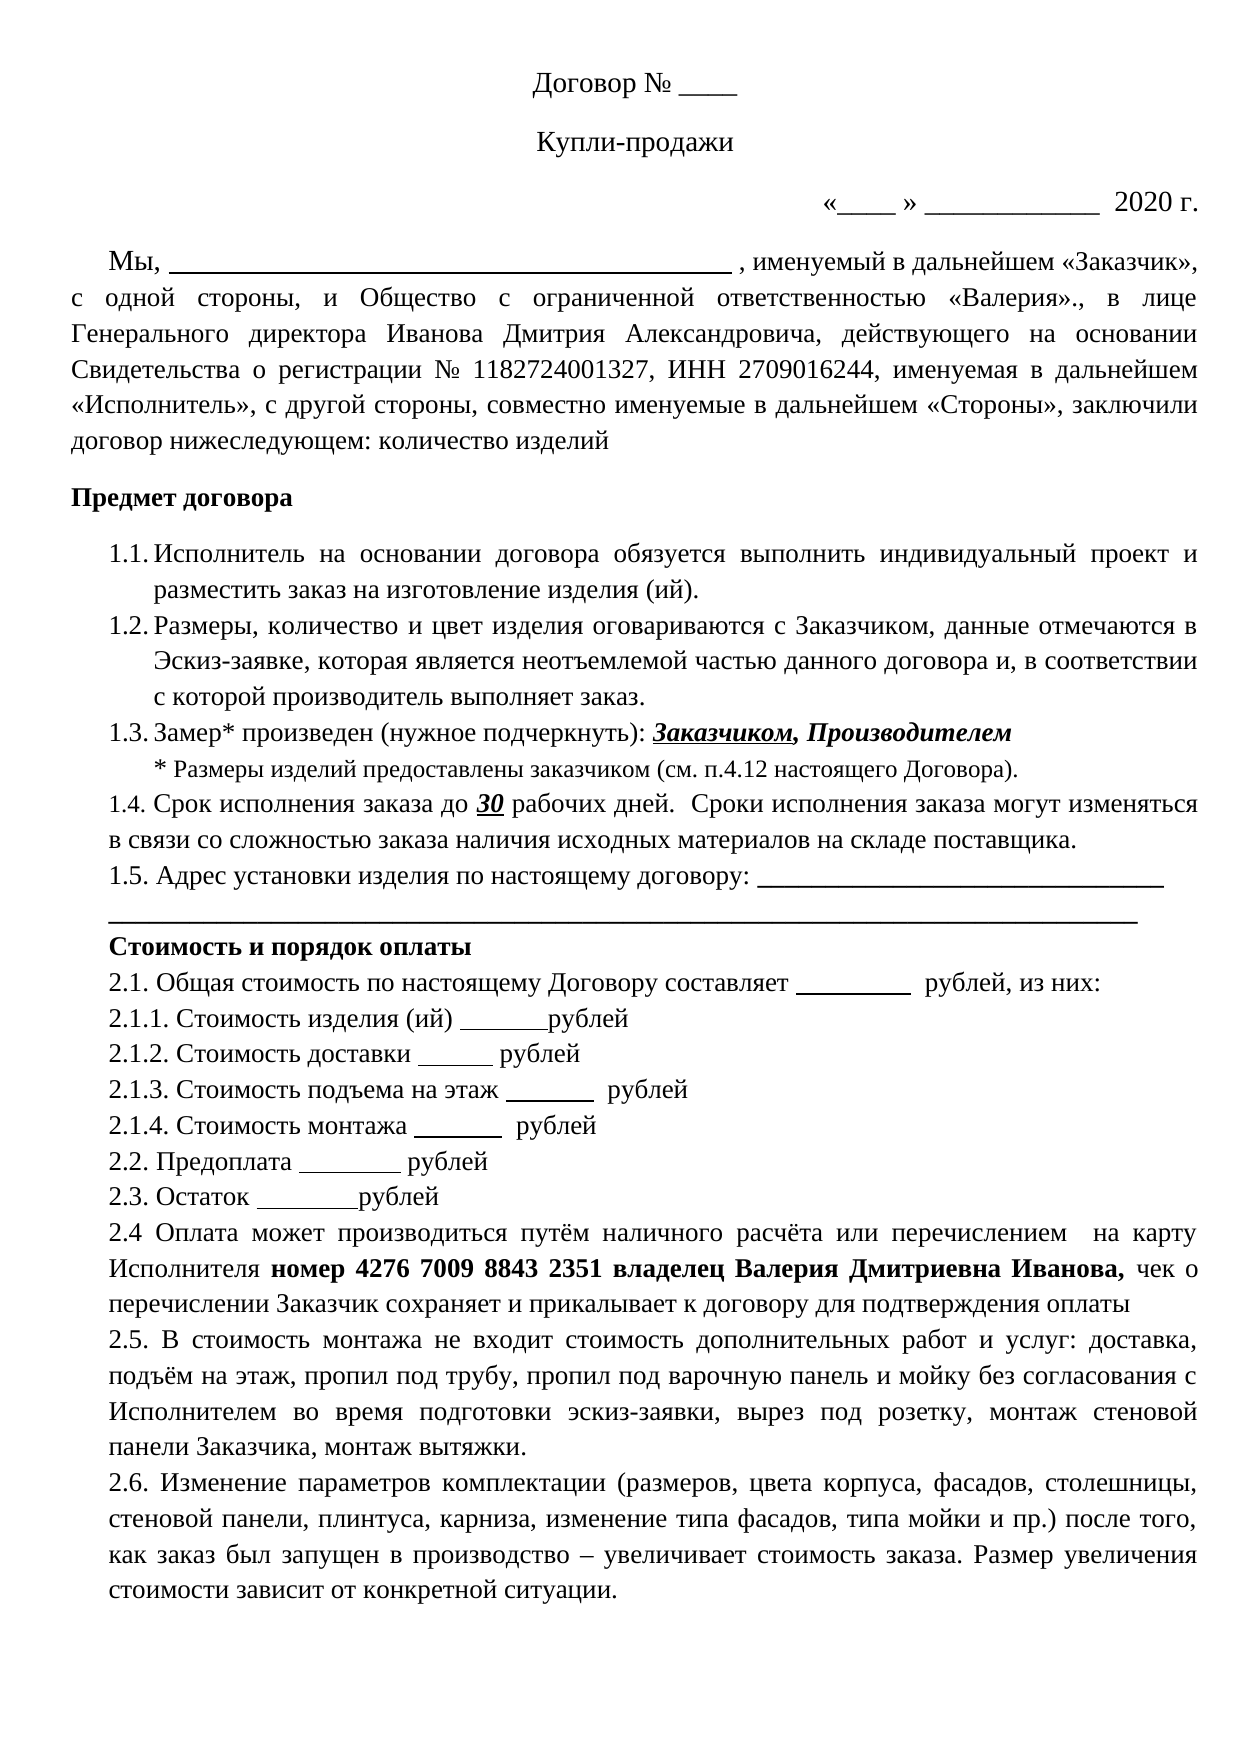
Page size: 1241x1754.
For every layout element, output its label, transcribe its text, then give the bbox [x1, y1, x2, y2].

text Договор № ____ [71, 65, 1199, 98]
list 2.6. Изменение параметров комплектации (размеров, цвета корпуса, фасадов, столешницы, стеновой панели, плинтуса, карниза, изменение типа фасадов, типа мойки и пр.) после того, как заказ был запущен в производство – увеличивает стоимость заказа. Размер увеличения стоимости зависит от конкретной ситуации. [108, 1466, 1199, 1604]
list 2.5. В стоимость монтажа не входит стоимость дополнительных работ и услуг: доставка, подъём на этаж, пропил под трубу, пропил под варочную панель и мойку без согласования с Исполнителем во время подготовки эскиз-заявки, вырез под розетку, монтаж стеновой панели Заказчика, монтаж вытяжки. [108, 1323, 1199, 1462]
list 2.3. Остаток рублей [108, 1180, 1199, 1212]
list Исполнитель на основании договора обязуется выполнить индивидуальный проект и разместить заказ на изготовление изделия (ий). [108, 537, 1199, 604]
list ____________________________________________________________________________ [108, 894, 1199, 926]
list * Размеры изделий предоставлены заказчиком (см. п.4.12 настоящего Договора). [153, 752, 1199, 783]
text Купли-продажи [71, 124, 1199, 158]
text «____ » ____________ 2020 г. [71, 184, 1199, 217]
list 2.4 Оплата может производиться путём наличного расчёта или перечислением на карту Исполнителя номер 4276 7009 8843 2351 владелец Валерия Дмитриевна Иванова, чек о перечислении Заказчик сохраняет и прикалывает к договору для подтверждения оплаты [108, 1216, 1199, 1319]
list 2.1.3. Стоимость подъема на этаж рублей [108, 1073, 1199, 1104]
list 2.1.2. Стоимость доставки рублей [108, 1037, 1199, 1069]
list 1.4. Срок исполнения заказа до 30 рабочих дней. Сроки исполнения заказа могут изменяться в связи со сложностью заказа наличия исходных материалов на складе поставщика. [108, 787, 1199, 854]
list 2.1. Общая стоимость по настоящему Договору составляет рублей, из них: [108, 966, 1199, 997]
list 1.5. Адрес установки изделия по настоящему договору: ______________________________ [108, 859, 1199, 890]
list 2.1.1. Стоимость изделия (ий) рублей [108, 1002, 1199, 1033]
list Стоимость и порядок оплаты [108, 930, 1199, 961]
text Мы, , именуемый в дальнейшем «Заказчик», с одной стороны, и Общество с ограниченной ответственностью «Валерия»., в лице Генерального директора Иванова Дмитрия Александровича, действующего на основании Свидетельства о регистрации № 1182724001327, ИНН 2709016244, именуемая в дальнейшем «Исполнитель», с другой стороны, совместно именуемые в дальнейшем «Стороны», заключили договор нижеследующем: количество изделий [71, 243, 1199, 455]
text Предмет договора [71, 481, 1199, 512]
list Замер* произведен (нужное подчеркнуть): Заказчиком, Производителем [108, 716, 1199, 747]
list 2.2. Предоплата рублей [108, 1145, 1199, 1176]
list 2.1.4. Стоимость монтажа рублей [108, 1109, 1199, 1140]
list Размеры, количество и цвет изделия оговариваются с Заказчиком, данные отмечаются в Эскиз-заявке, которая является неотъемлемой частью данного договора и, в соответствии с которой производитель выполняет заказ. [108, 609, 1199, 711]
